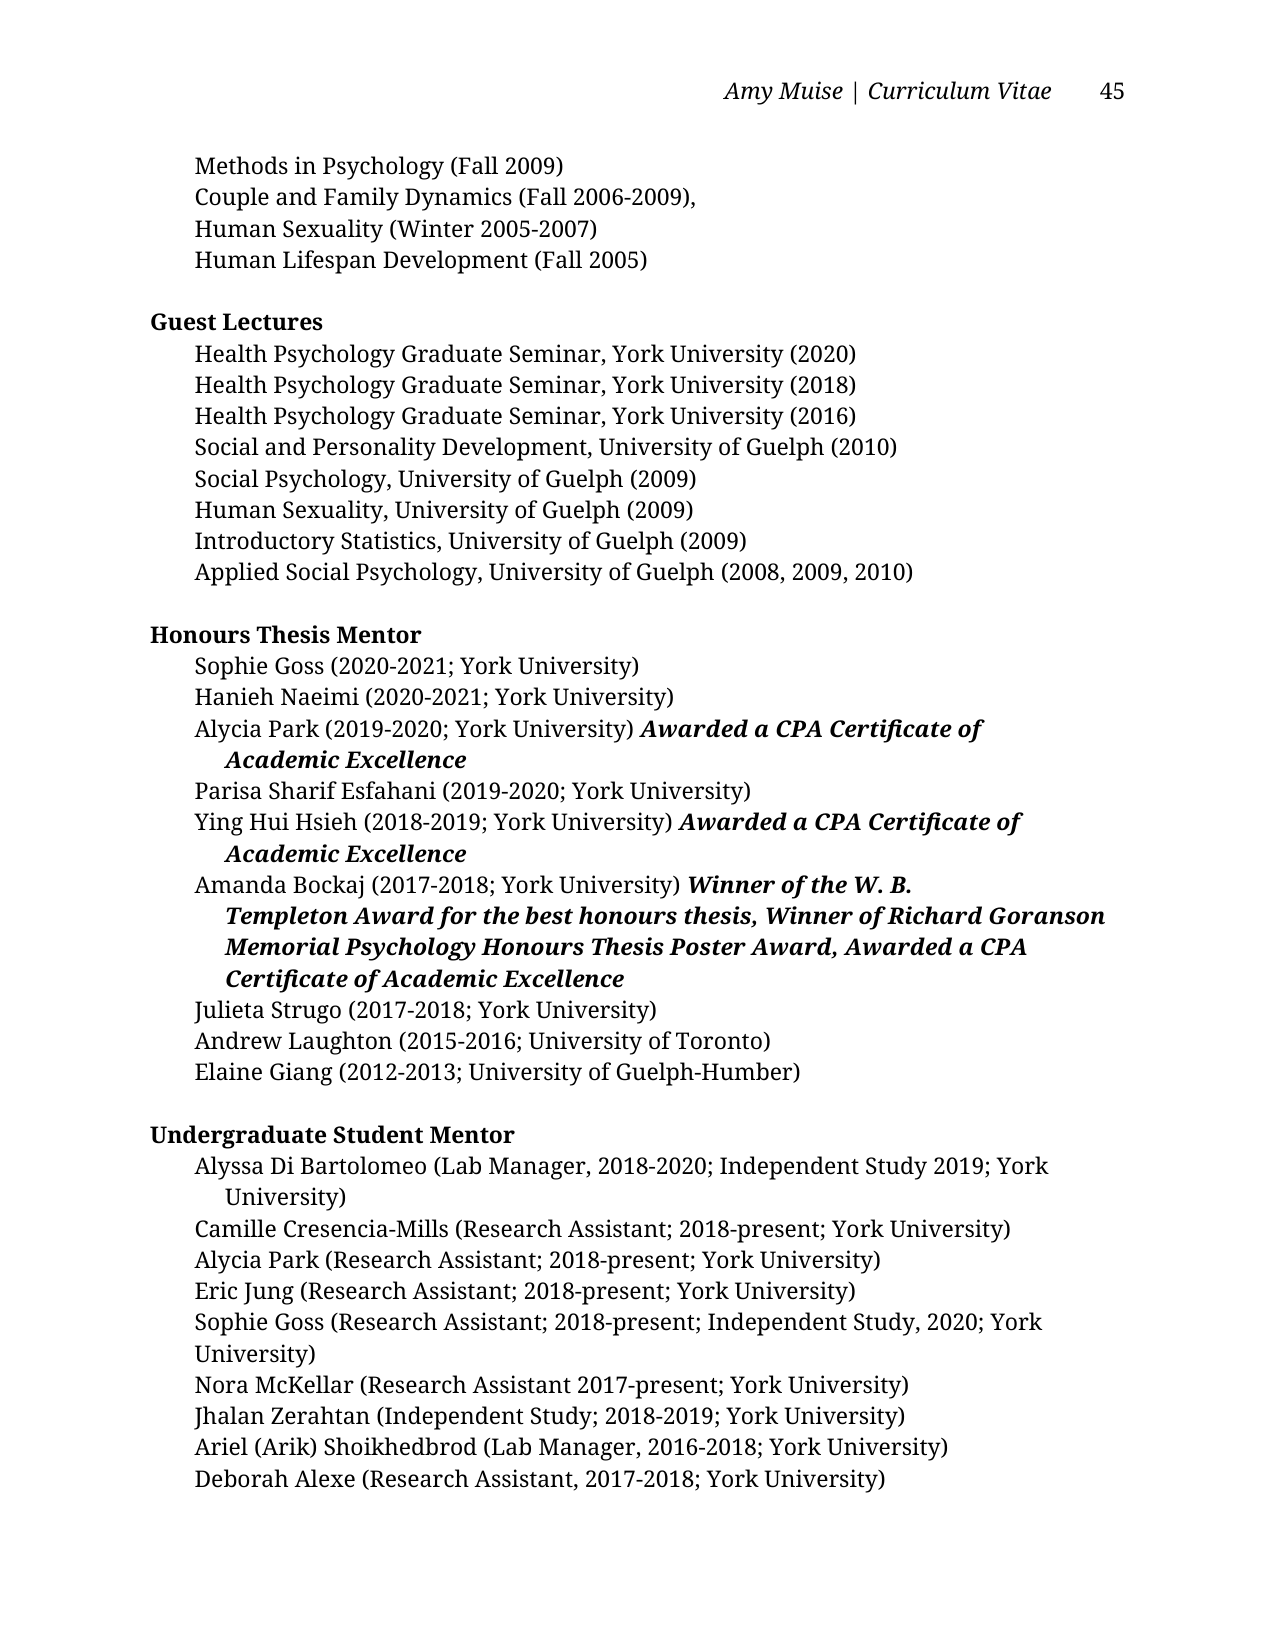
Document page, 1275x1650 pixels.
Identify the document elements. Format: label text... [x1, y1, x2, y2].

text Health Psychology Graduate Seminar, York University (2020) [194, 337, 1125, 369]
text Jhalan Zerahtan (Independent Study; 2018-2019; York University) [194, 1400, 1125, 1431]
text Human Sexuality, University of Guelph (2009) [194, 494, 1125, 525]
text Ariel (Arik) Shoikhedbrod (Lab Manager, 2016-2018; York University) [194, 1431, 1125, 1462]
text Amanda Bockaj (2017-2018; York University) Winner of the W. B. [150, 869, 1125, 900]
text Introductory Statistics, University of Guelph (2009) [194, 525, 1125, 556]
text Alyssa Di Bartolomeo (Lab Manager, 2018-2020; Independent Study 2019; York [194, 1150, 1125, 1181]
text Human Lifespan Development (Fall 2005) [194, 244, 1125, 275]
text Templeton Award for the best honours thesis, Winner of Richard Goranson Memorial Psychology Honours Thesis Poster Award, Awarded a CPA Certificate of Academic Excellence [225, 900, 1125, 994]
text Applied Social Psychology, University of Guelph (2008, 2009, 2010) [194, 556, 1125, 587]
text Parisa Sharif Esfahani (2019-2020; York University) [150, 775, 1125, 806]
text Andrew Laughton (2015-2016; University of Toronto) [194, 1025, 1125, 1056]
text Undergraduate Student Mentor [150, 1119, 1125, 1150]
text Hanieh Naeimi (2020-2021; York University) [150, 681, 1125, 712]
text Alycia Park (Research Assistant; 2018-present; York University) [194, 1244, 1125, 1275]
text Methods in Psychology (Fall 2009) [194, 150, 1125, 181]
text Couple and Family Dynamics (Fall 2006-2009), [194, 181, 1125, 212]
text Alycia Park (2019-2020; York University) Awarded a CPA Certificate of [150, 712, 1125, 744]
text Deborah Alexe (Research Assistant, 2017-2018; York University) [194, 1462, 1125, 1494]
text Human Sexuality (Winter 2005-2007) [194, 212, 1125, 244]
text Ying Hui Hsieh (2018-2019; York University) Awarded a CPA Certificate of [150, 806, 1125, 837]
text Health Psychology Graduate Seminar, York University (2018) [194, 369, 1125, 400]
text Academic Excellence [150, 744, 1125, 775]
text Social Psychology, University of Guelph (2009) [194, 462, 1125, 494]
text University) [194, 1181, 1125, 1212]
text Social and Personality Development, University of Guelph (2010) [194, 431, 1125, 462]
text Julieta Strugo (2017-2018; York University) [150, 994, 1125, 1025]
text Eric Jung (Research Assistant; 2018-present; York University) [194, 1275, 1125, 1306]
text Academic Excellence [150, 837, 1125, 869]
text Camille Cresencia-Mills (Research Assistant; 2018-present; York University) [194, 1212, 1125, 1244]
text Sophie Goss (2020-2021; York University) [150, 650, 1125, 681]
text Guest Lectures [150, 306, 1125, 337]
text Nora McKellar (Research Assistant 2017-present; York University) [194, 1369, 1125, 1400]
text Honours Thesis Mentor [150, 619, 1125, 650]
text Health Psychology Graduate Seminar, York University (2016) [194, 400, 1125, 431]
text Elaine Giang (2012-2013; University of Guelph-Humber) [194, 1056, 1125, 1087]
text Sophie Goss (Research Assistant; 2018-present; Independent Study, 2020; York University) [194, 1306, 1125, 1369]
